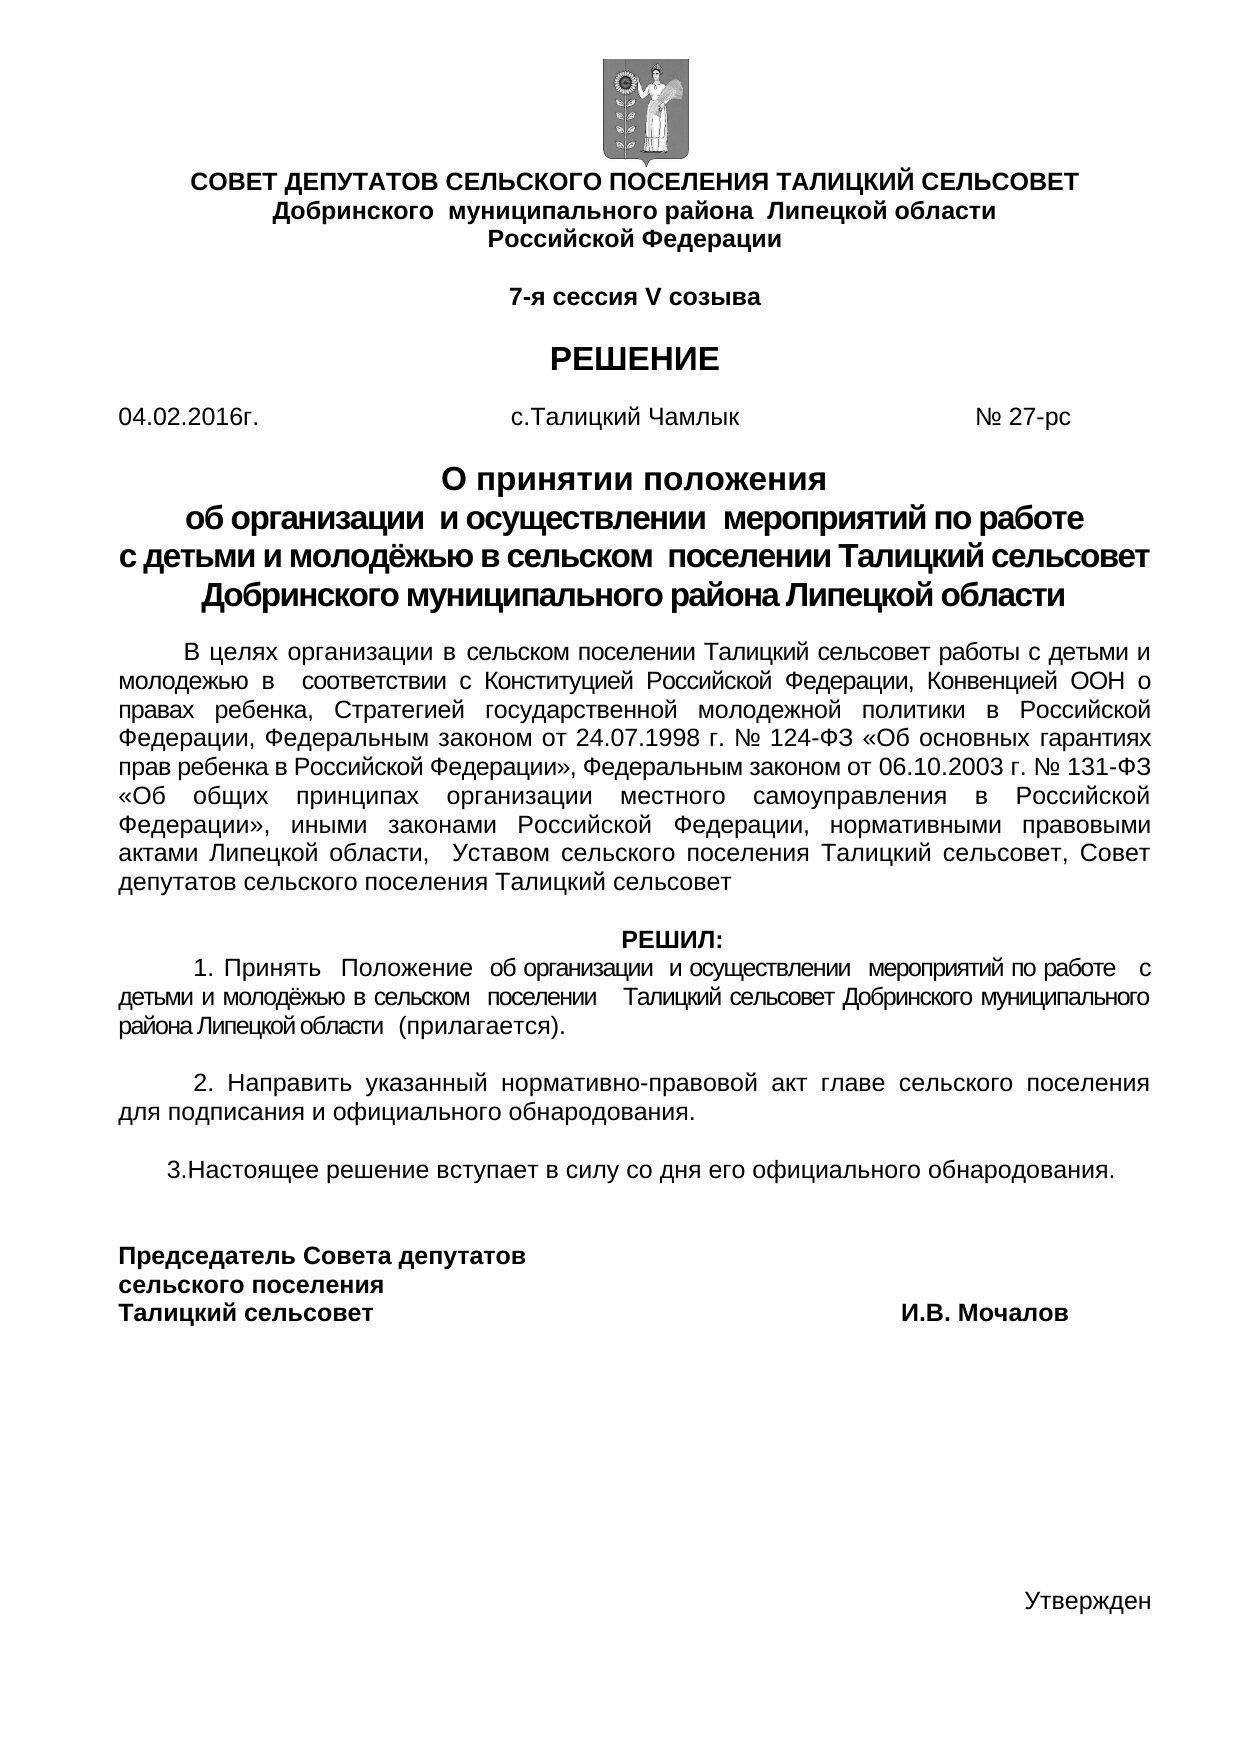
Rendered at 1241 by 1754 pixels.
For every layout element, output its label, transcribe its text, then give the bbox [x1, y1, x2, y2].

title СОВЕТ ДЕПУТАТОВ СЕЛЬСКОГО ПОСЕЛЕНИЯ ТАЛИЦКИЙ СЕЛЬСОВЕТ [118, 167, 1151, 196]
text О принятии положения [118, 459, 1151, 498]
text Председатель Совета депутатов сельского поселения Талицкий сельсовет И.В. Мочалов [118, 1241, 1151, 1327]
text 1. Принять Положение об организации и осуществлении мероприятий по работе с детьми и молодёжью в сельском поселении Талицкий сельсовет Добринского муниципального района Липецкой области (прилагается). [118, 953, 1151, 1040]
title 7-я сессия V созыва [118, 282, 1151, 311]
title Добринского муниципального района Липецкой области [118, 196, 1151, 224]
text 04.02.2016г. с.Талицкий Чамлык № 27-рс [118, 402, 1151, 431]
text об организации и осуществлении мероприятий по работе с детьми и молодёжью в сельском поселении Талицкий сельсовет Добринского муниципального района Липецкой области [118, 498, 1151, 613]
picture [603, 59, 689, 167]
text РЕШЕНИЕ [118, 339, 1151, 378]
text В целях организации в сельском поселении Талицкий сельсовет работы с детьми и молодежью в соответствии с Конституцией Российской Федерации, Конвенцией ООН о правах ребенка, Стратегией государственной молодежной политики в Российской Федерации, Федеральным законом от 24.07.1998 г. № 124-ФЗ «Об основных гарантиях прав ребенка в Российской Федерации», Федеральным законом от 06.10.2003 г. № 131-ФЗ «Об общих принципах организации местного самоуправления в Российской Федерации», иными законами Российской Федерации, нормативными правовыми актами Липецкой области, Уставом сельского поселения Талицкий сельсовет, Совет депутатов сельского поселения Талицкий сельсовет [118, 637, 1151, 896]
text Утвержден [118, 1586, 1151, 1615]
text 3.Настоящее решение вступает в силу со дня его официального обнародования. [118, 1155, 1151, 1183]
text 2. Направить указанный нормативно-правовой акт главе сельского поселения для подписания и официального обнародования. [118, 1068, 1151, 1126]
title Российской Федерации [118, 224, 1151, 253]
text РЕШИЛ: [118, 925, 1151, 953]
